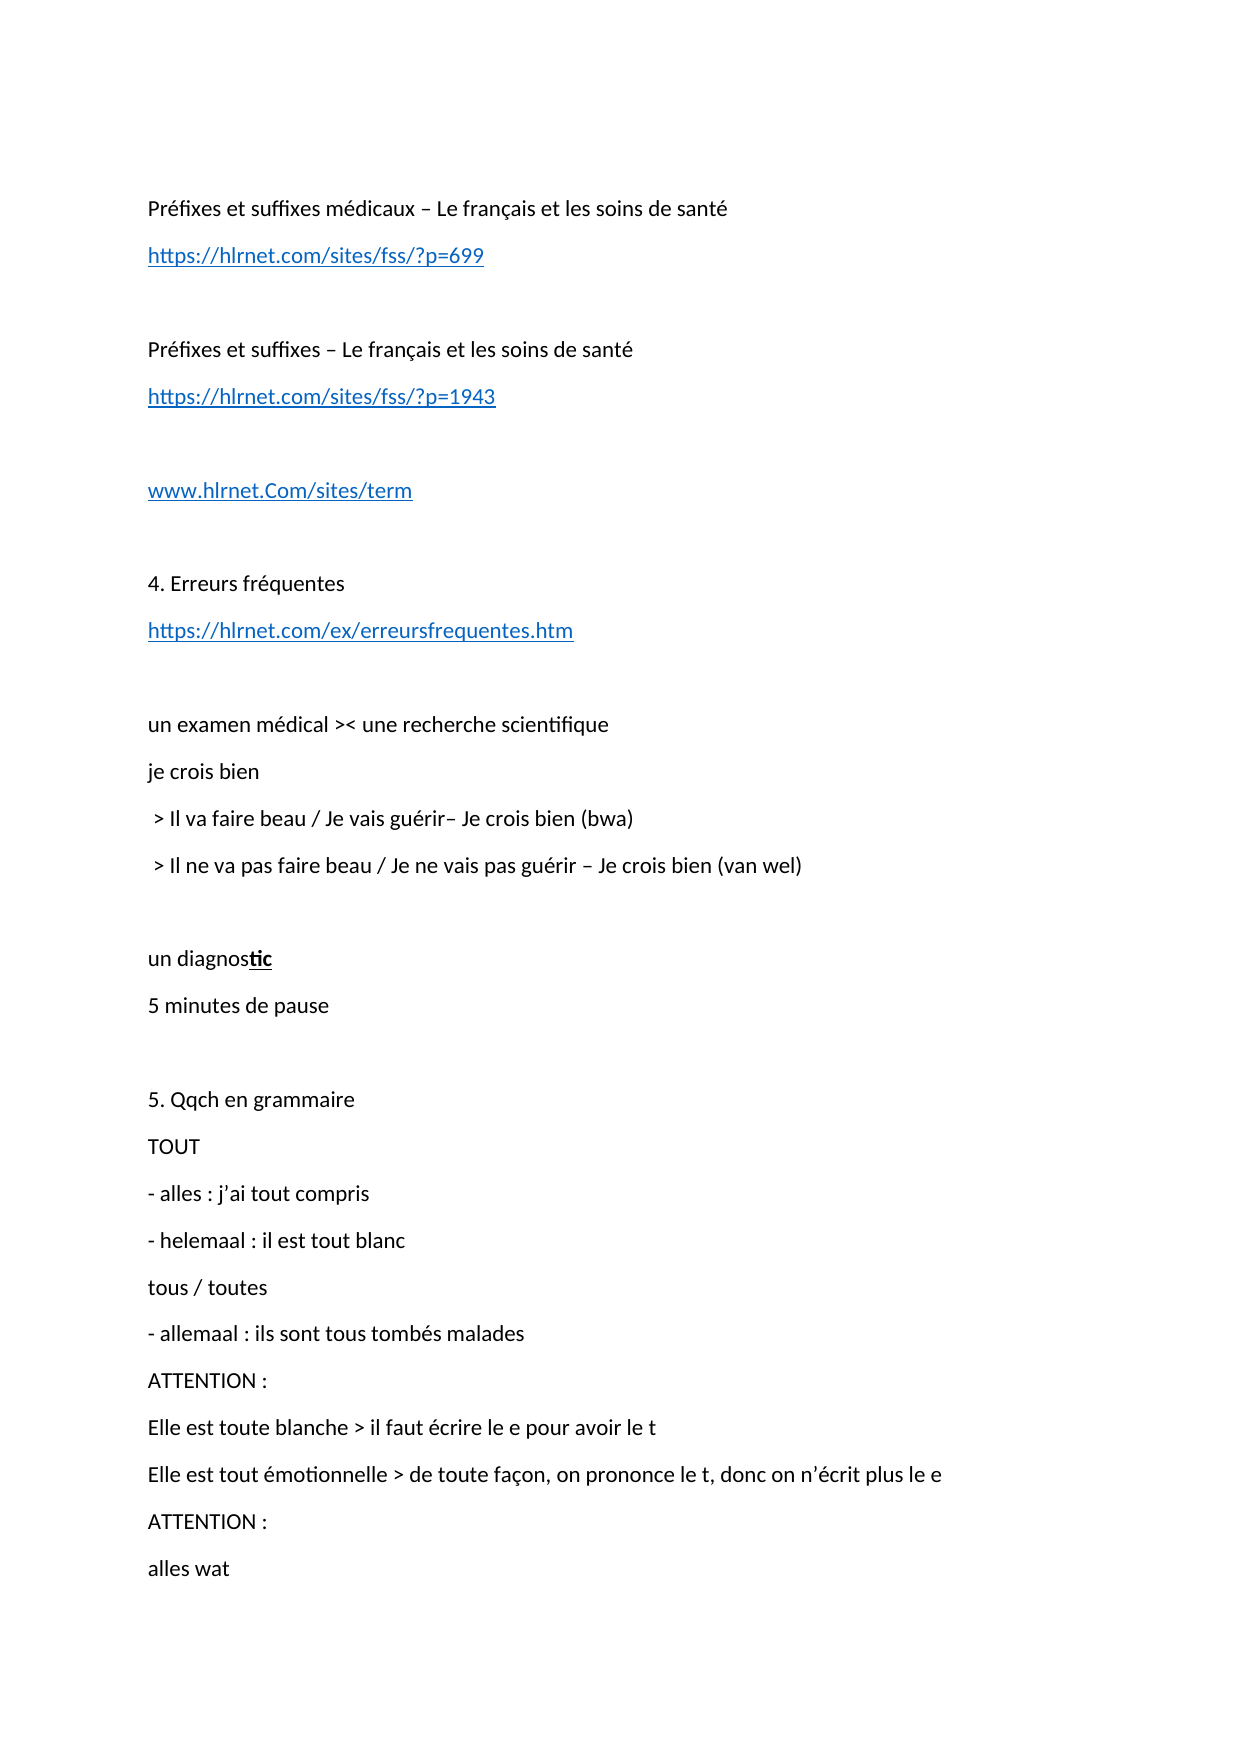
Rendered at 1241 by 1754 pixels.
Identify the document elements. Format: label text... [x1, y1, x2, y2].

text - alles : j’ai tout compris [148, 1179, 1093, 1207]
text tous / toutes [148, 1273, 1093, 1301]
text 4. Erreurs fréquentes [148, 569, 1093, 597]
text je crois bien [148, 757, 1093, 785]
text 5 minutes de pause [148, 991, 1093, 1019]
text ATTENTION : [148, 1366, 1093, 1394]
text https://hlrnet.com/sites/fss/?p=1943 [148, 382, 1093, 410]
text - allemaal : ils sont tous tombés malades [148, 1319, 1093, 1347]
text Elle est tout émotionnelle > de toute façon, on prononce le t, donc on n’écrit plus le e [148, 1460, 1093, 1488]
text https://hlrnet.com/ex/erreursfrequentes.htm [148, 616, 1093, 644]
text Elle est toute blanche > il faut écrire le e pour avoir le t [148, 1413, 1093, 1441]
text - helemaal : il est tout blanc [148, 1226, 1093, 1254]
text ATTENTION : [148, 1507, 1093, 1535]
text www.hlrnet.Com/sites/term [148, 476, 1093, 504]
text un diagnostic [148, 944, 1093, 972]
text Préfixes et suffixes médicaux – Le français et les soins de santé [148, 194, 1093, 222]
text alles wat [148, 1554, 1093, 1582]
text 5. Qqch en grammaire [148, 1085, 1093, 1113]
text > Il ne va pas faire beau / Je ne vais pas guérir – Je crois bien (van wel) [148, 851, 1093, 879]
text https://hlrnet.com/sites/fss/?p=699 [148, 241, 1093, 269]
text > Il va faire beau / Je vais guérir– Je crois bien (bwa) [148, 804, 1093, 832]
text un examen médical >< une recherche scientifique [148, 710, 1093, 738]
text Préfixes et suffixes – Le français et les soins de santé [148, 335, 1093, 363]
text TOUT [148, 1132, 1093, 1160]
